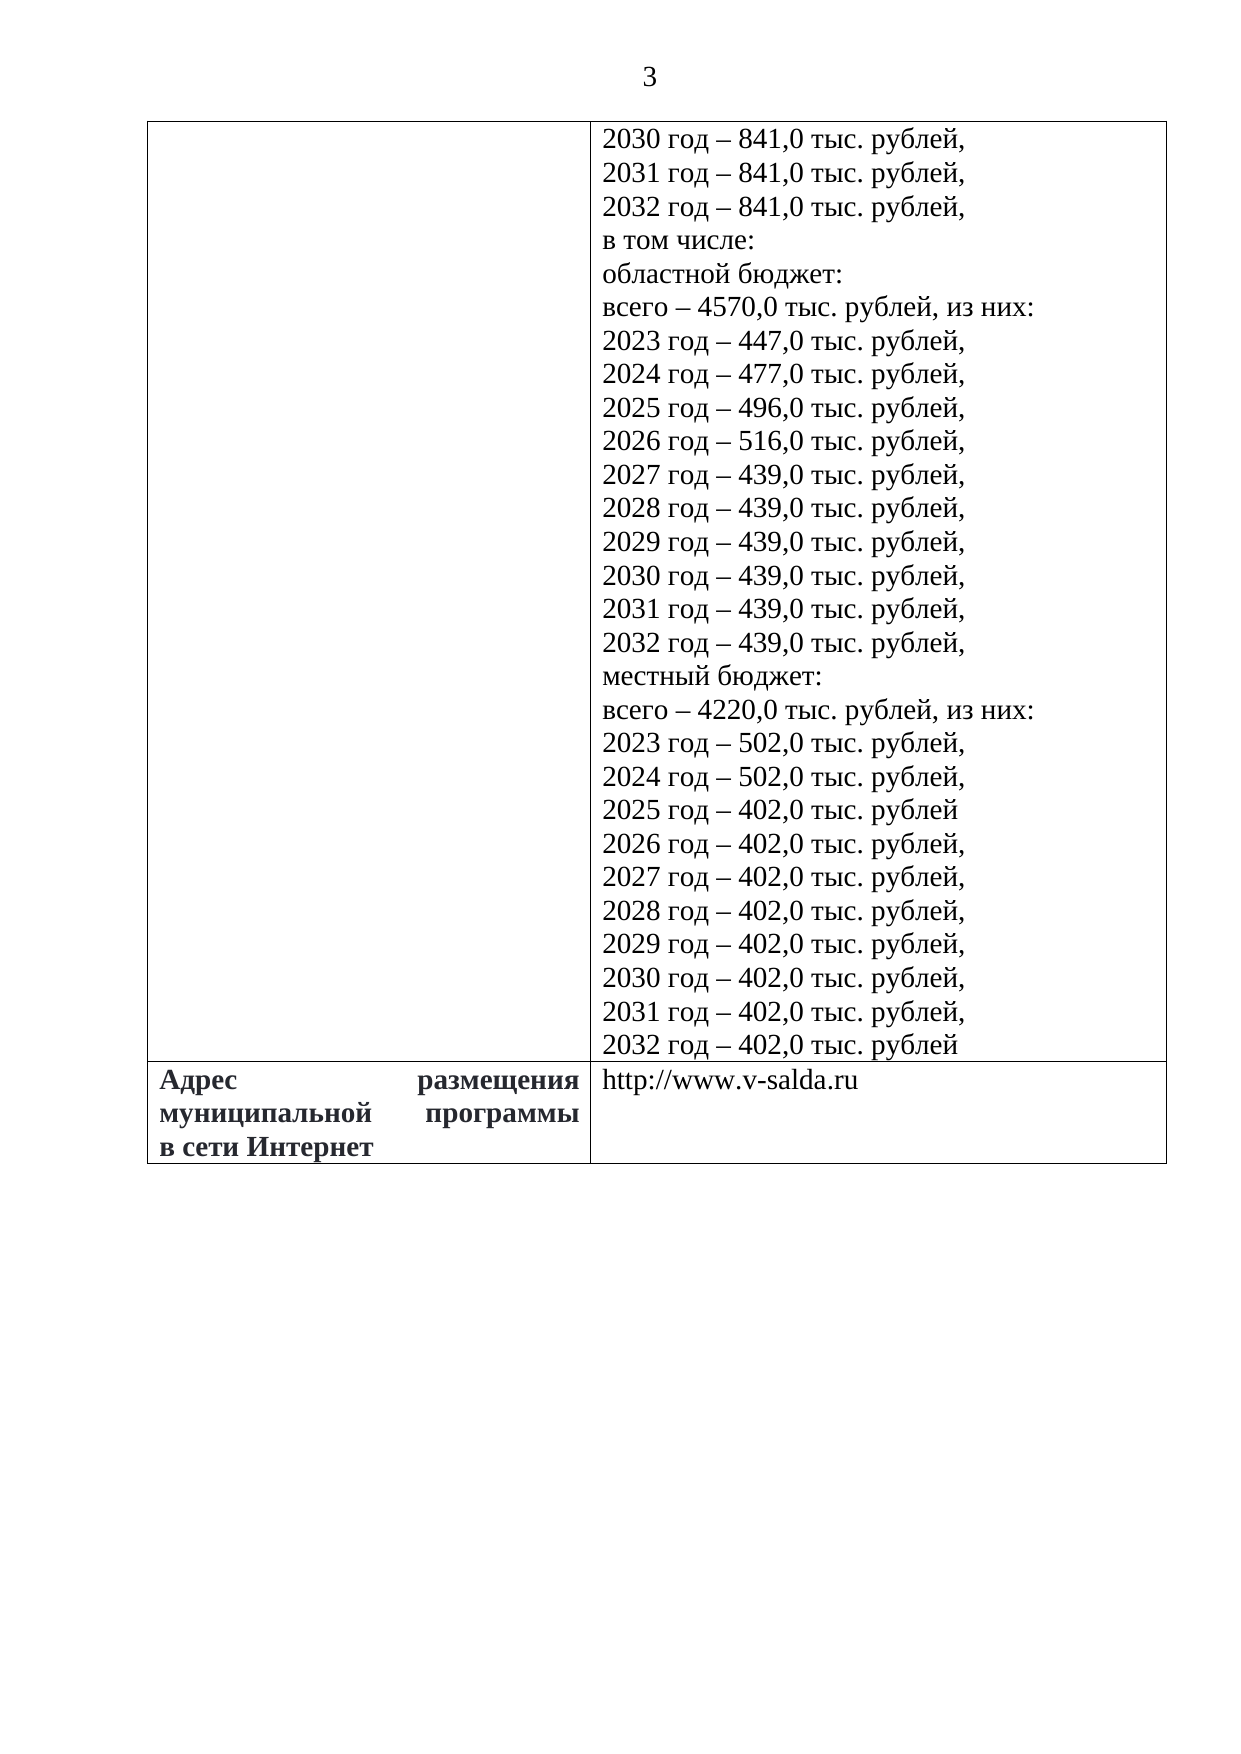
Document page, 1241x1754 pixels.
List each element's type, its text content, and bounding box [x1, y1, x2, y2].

table_cell http://www.v-salda.ru [591, 1062, 1166, 1162]
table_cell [148, 122, 590, 1061]
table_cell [591, 122, 1166, 1061]
table_cell Адрес размещения муниципальной программы в сети Интернет [148, 1062, 590, 1162]
